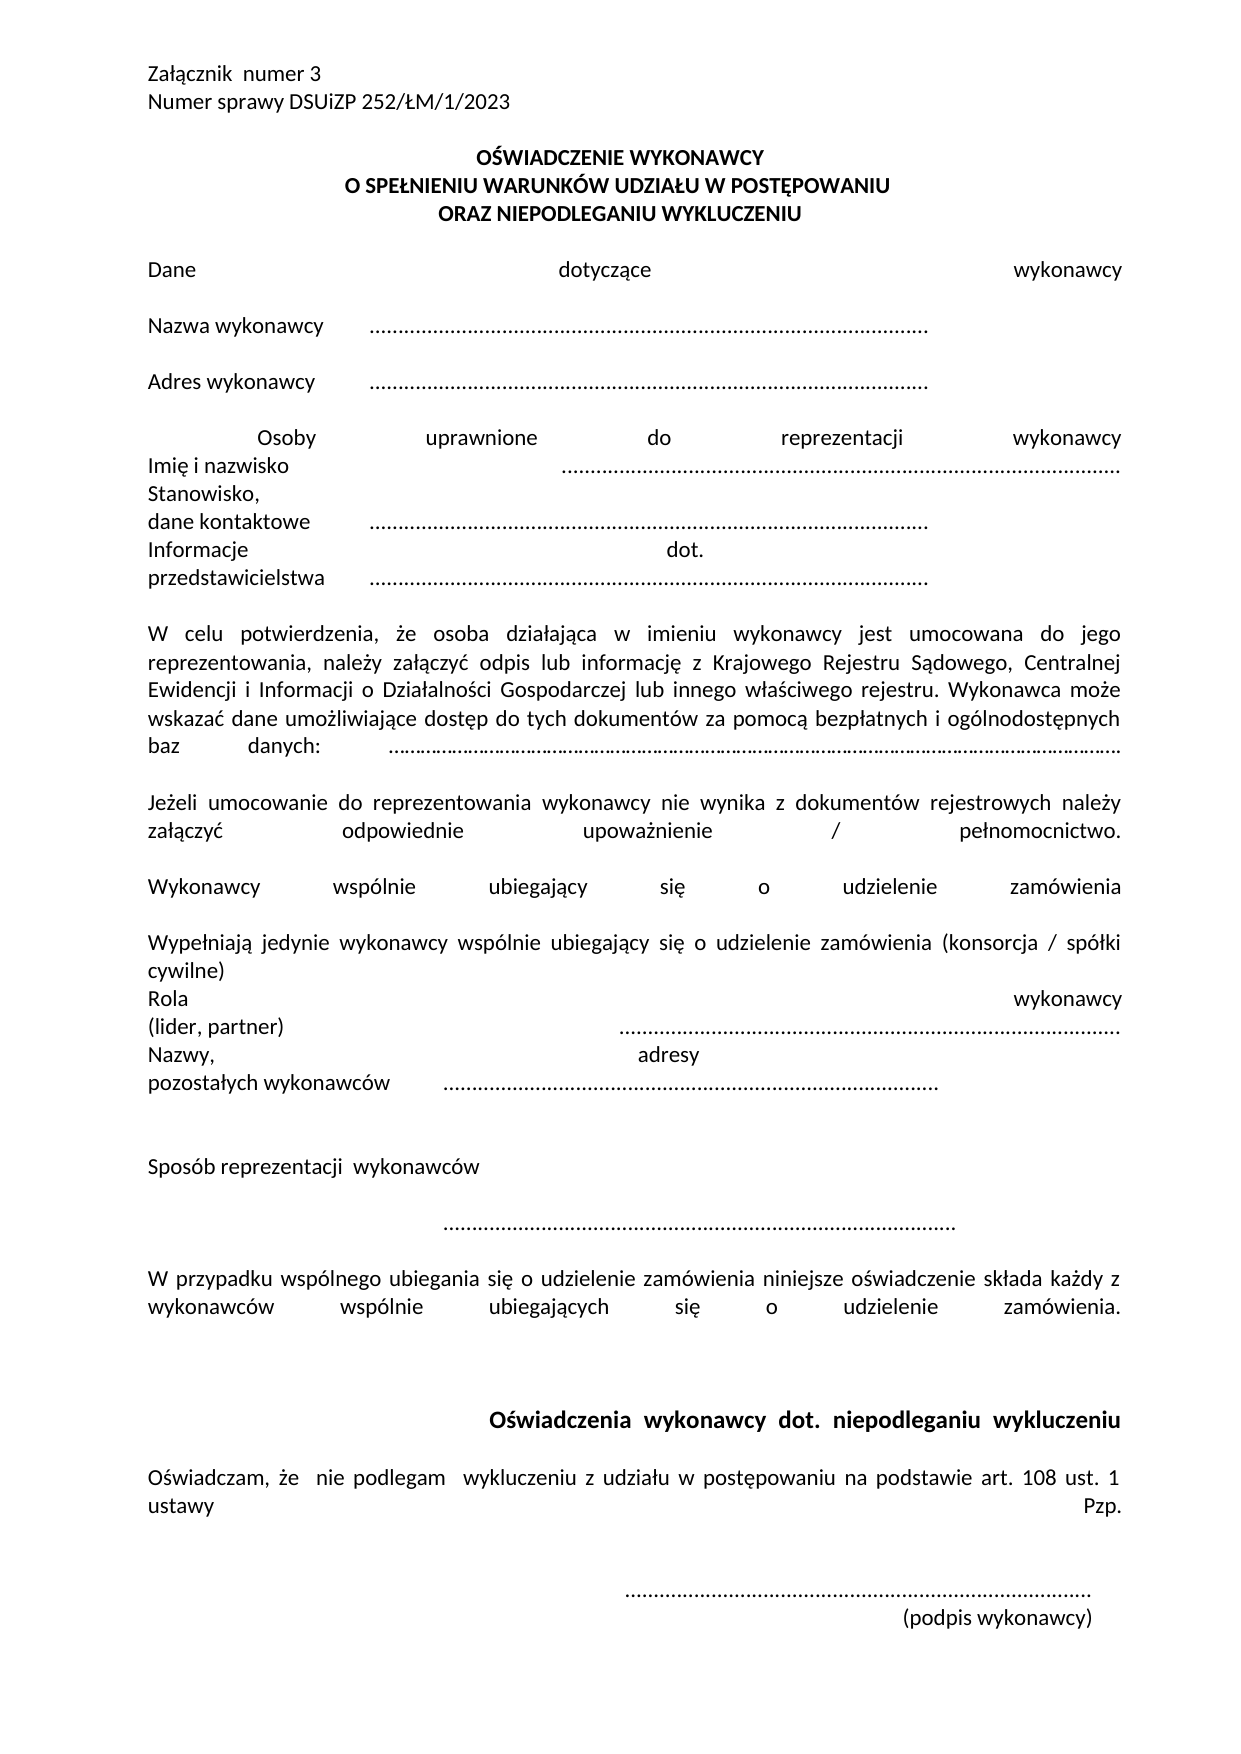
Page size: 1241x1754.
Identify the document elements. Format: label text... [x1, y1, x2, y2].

text ................................................................................. (podpis wykonawcy) [148, 1575, 1093, 1659]
text Załącznik numer 3 Numer sprawy DSUiZP 252/ŁM/1/2023 [148, 59, 1093, 115]
text OŚWIADCZENIE WYKONAWCY O SPEŁNIENIU WARUNKÓW UDZIAŁU W POSTĘPOWANIU ORAZ NIEPODLEGANIU WYKLUCZENIU [148, 143, 1093, 255]
text Oświadczenia wykonawcy dot. niepodleganiu wykluczeniu Oświadczam, że nie podlegam wykluczeniu z udziału w postępowaniu na podstawie art. 108 ust. 1 ustawy Pzp. [148, 1404, 1122, 1575]
text Dane dotyczące wykonawcy Nazwa wykonawcy ................................................................................................. Adres wykonawcy ................................................................................................. Osoby uprawnione do reprezentacji wykonawcy Imię i nazwisko ................................................................................................. Stanowisko, dane kontaktowe ................................................................................................. Informacje dot. przedstawicielstwa ................................................................................................. W celu potwierdzenia, że osoba działająca w imieniu wykonawcy jest umocowana do jego reprezentowania, należy załączyć odpis lub informację z Krajowego Rejestru Sądowego, Centralnej Ewidencji i Informacji o Działalności Gospodarczej lub innego właściwego rejestru. Wykonawca może wskazać dane umożliwiające dostęp do tych dokumentów za pomocą bezpłatnych i ogólnodostępnych baz danych: …………………………………………………………………………………………………………………………. Jeżeli umocowanie do reprezentowania wykonawcy nie wynika z dokumentów rejestrowych należy załączyć odpowiednie upoważnienie / pełnomocnictwo. Wykonawcy wspólnie ubiegający się o udzielenie zamówienia Wypełniają jedynie wykonawcy wspólnie ubiegający się o udzielenie zamówienia (konsorcja / spółki cywilne) Rola wykonawcy (lider, partner) ....................................................................................... Nazwy, adresy pozostałych wykonawców ...................................................................................... Sposób reprezentacji wykonawców ......................................................................................... W przypadku wspólnego ubiegania się o udzielenie zamówienia niniejsze oświadczenie składa każdy z wykonawców wspólnie ubiegających się o udzielenie zamówienia. [148, 255, 1122, 1404]
